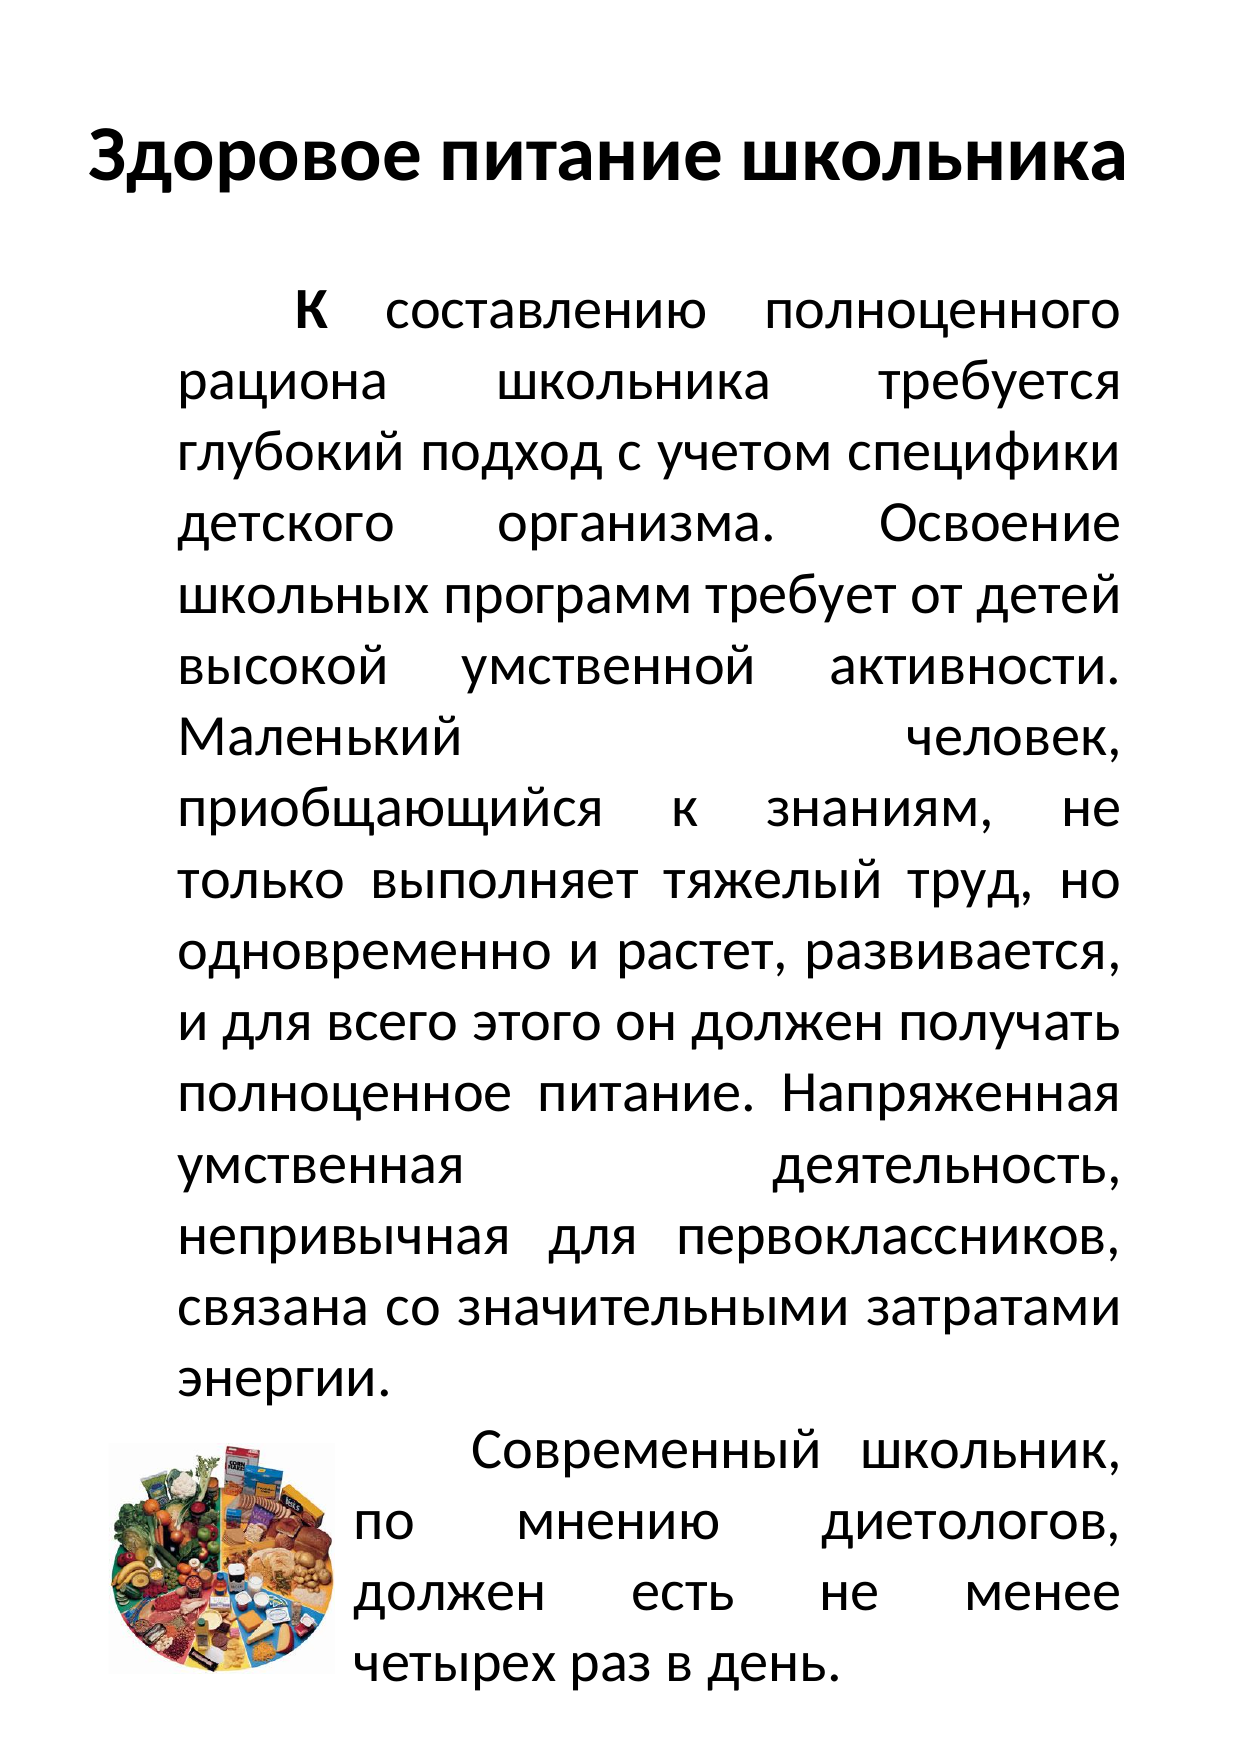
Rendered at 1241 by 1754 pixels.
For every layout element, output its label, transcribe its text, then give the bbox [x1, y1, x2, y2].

text Здоровое питание школьника [88, 103, 1167, 200]
text К составлению полноценного рациона школьника требуется глубокий подход с учетом специфики детского организма. Освоение школьных программ требует от детей высокой умственной активности. Маленький человек, приобщающийся к знаниям, не только выполняет тяжелый труд, но одновременно и растет, развивается, и для всего этого он должен получать полноценное питание. Напряженная умственная деятельность, непривычная для первоклассников, связана со значительными затратами энергии. [177, 271, 1122, 1411]
text Современный школьник, по мнению диетологов, должен есть не менее четырех раз в день. [177, 1411, 1122, 1696]
picture [108, 1443, 335, 1674]
